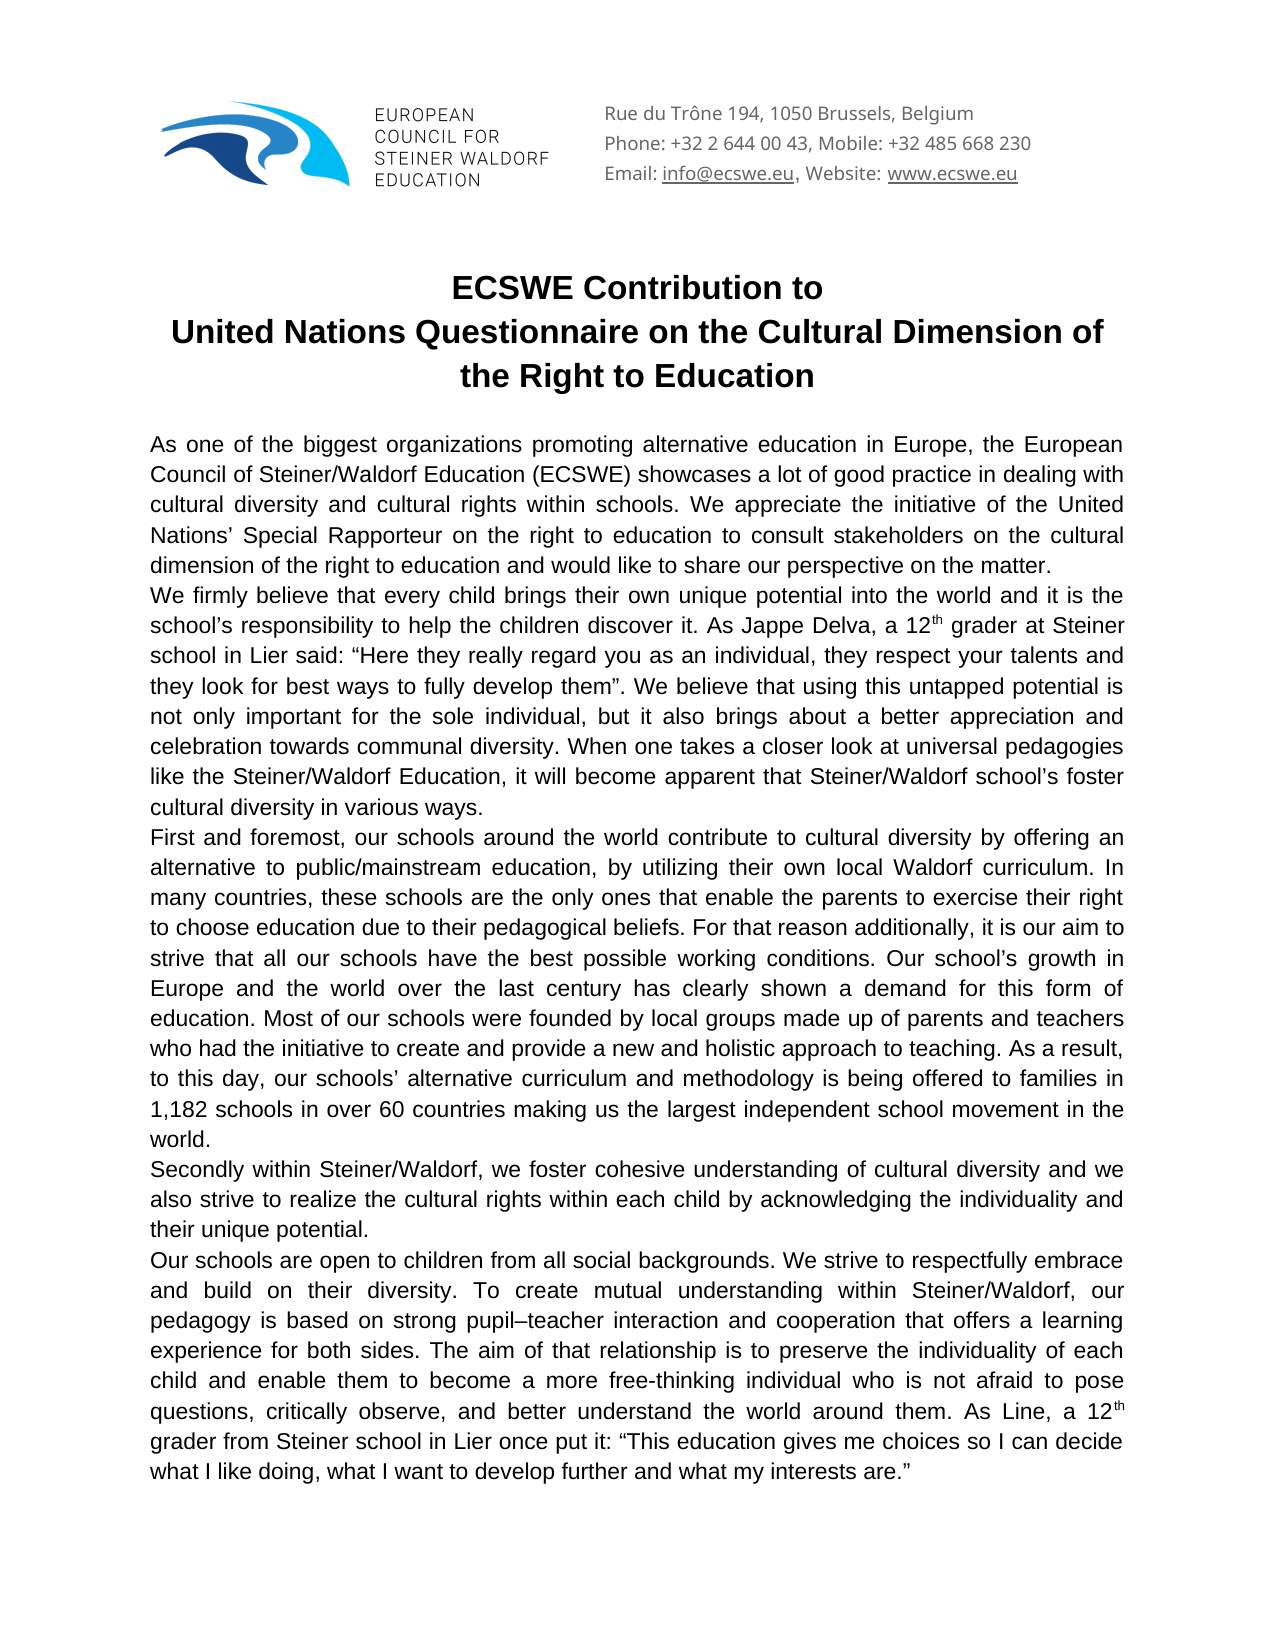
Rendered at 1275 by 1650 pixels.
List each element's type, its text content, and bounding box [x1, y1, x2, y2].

text United Nations Questionnaire on the Cultural Dimension of the Right to Education [150, 312, 1125, 395]
text Our schools are open to children from all social backgrounds. We strive to respectfully embrace and build on their diversity. To create mutual understanding within Steiner/Waldorf, our pedagogy is based on strong pupil–teacher interaction and cooperation that offers a learning experience for both sides. The aim of that relationship is to preserve the individuality of each child and enable them to become a more free-thinking individual who is not afraid to pose questions, critically observe, and better understand the world around them. As Line, a 12th grader from Steiner school in Lier once put it: “This education gives me choices so I can decide what I like doing, what I want to develop further and what my interests are.” [150, 1247, 1125, 1484]
text We firmly believe that every child brings their own unique potential into the world and it is the school’s responsibility to help the children discover it. As Jappe Delva, a 12th grader at Steiner school in Lier said: “Here they really regard you as an individual, they respect your talents and they look for best ways to fully develop them”. We believe that using this untapped potential is not only important for the sole individual, but it also brings about a better appreciation and celebration towards communal diversity. When one takes a closer look at universal pedagogies like the Steiner/Waldorf Education, it will become apparent that Steiner/Waldorf school’s foster cultural diversity in various ways. [150, 582, 1125, 820]
text First and foremost, our schools around the world contribute to cultural diversity by offering an alternative to public/mainstream education, by utilizing their own local Waldorf curriculum. In many countries, these schools are the only ones that enable the parents to exercise their right to choose education due to their pedagogical beliefs. For that reason additionally, it is our aim to strive that all our schools have the best possible working conditions. Our school’s growth in Europe and the world over the last century has clearly shown a demand for this form of education. Most of our schools were founded by local groups made up of parents and teachers who had the initiative to create and provide a new and holistic approach to teaching. As a result, to this day, our schools’ alternative curriculum and methodology is being offered to families in 1,182 schools in over 60 countries making us the largest independent school movement in the world. [150, 824, 1125, 1152]
text As one of the biggest organizations promoting alternative education in Europe, the European Council of Steiner/Waldorf Education (ECSWE) showcases a lot of good practice in dealing with cultural diversity and cultural rights within schools. We appreciate the initiative of the United Nations’ Special Rapporteur on the right to education to consult stakeholders on the cultural dimension of the right to education and would like to share our perspective on the matter. [150, 431, 1125, 578]
text Secondly within Steiner/Waldorf, we foster cohesive understanding of cultural diversity and we also strive to realize the cultural rights within each child by acknowledging the individuality and their unique potential. [150, 1156, 1125, 1243]
picture [160, 100, 549, 187]
text ECSWE Contribution to [150, 268, 1125, 307]
